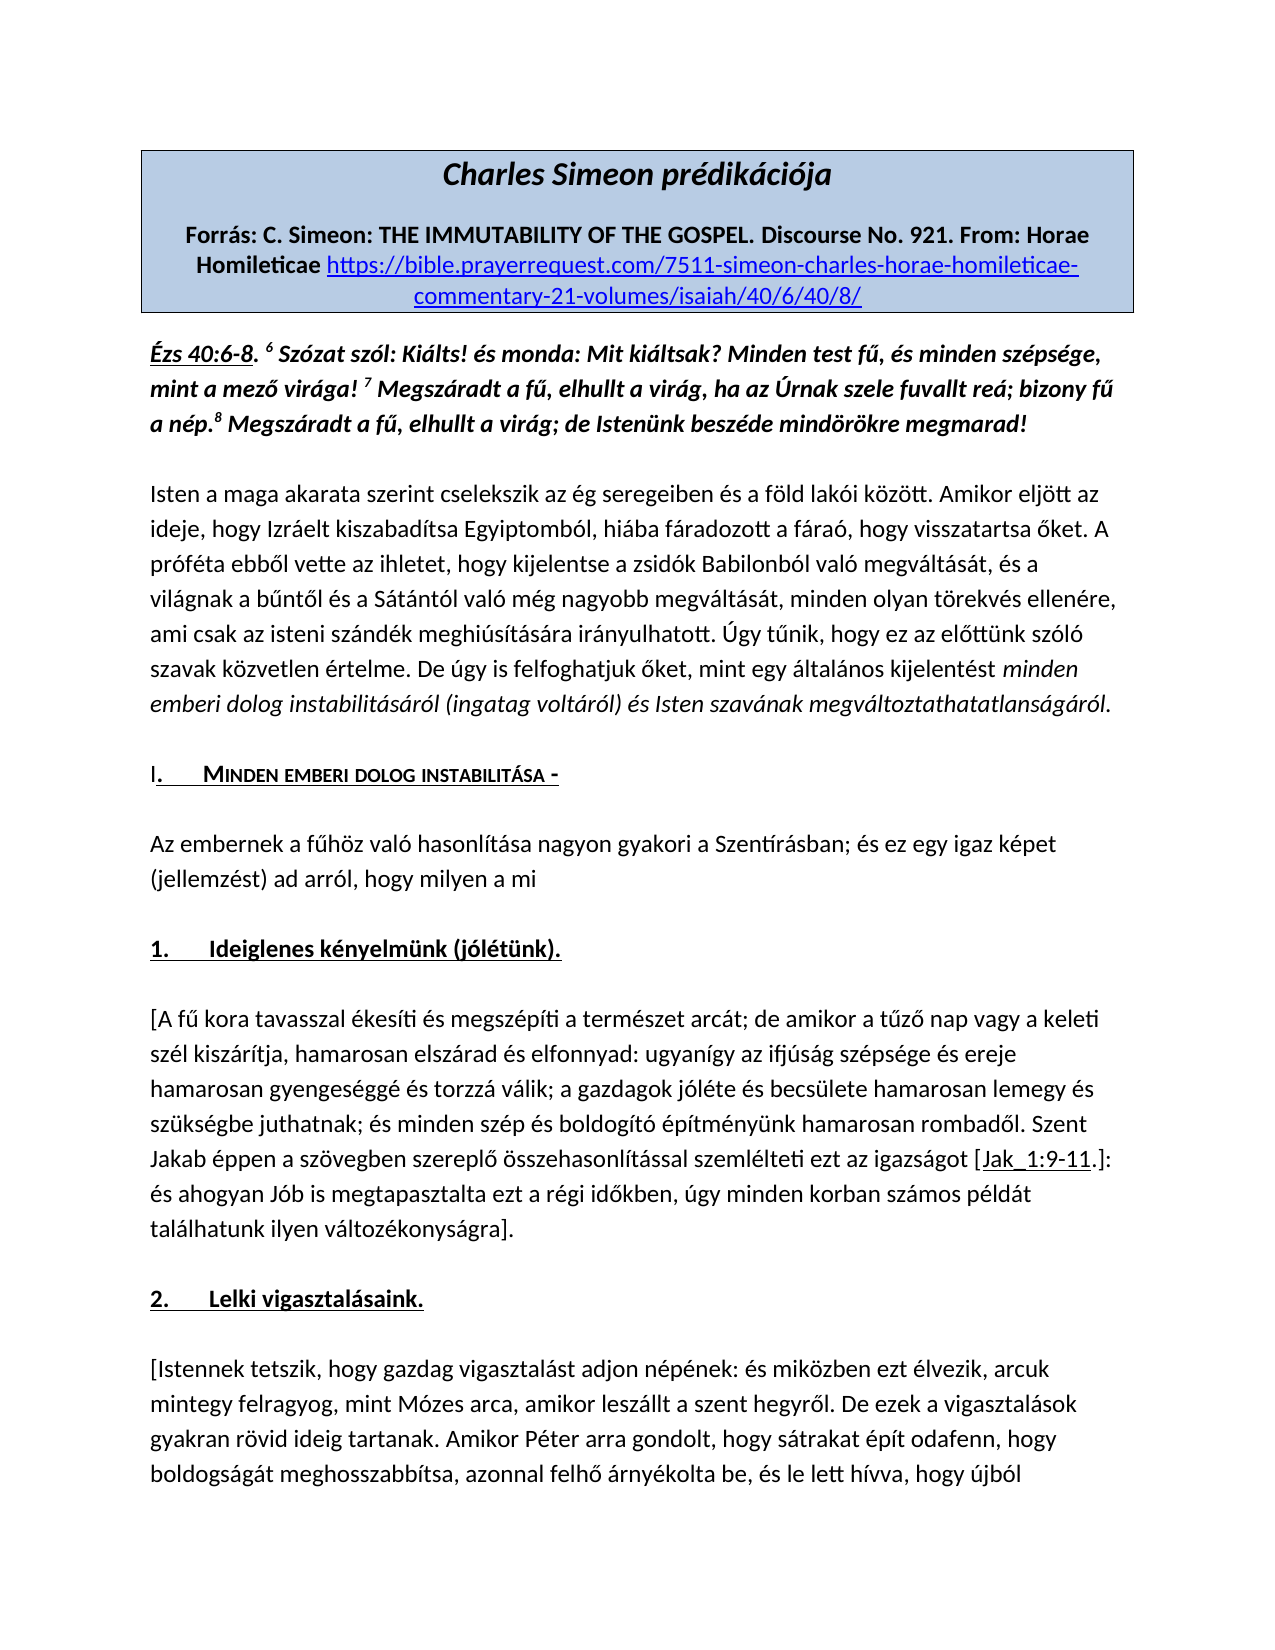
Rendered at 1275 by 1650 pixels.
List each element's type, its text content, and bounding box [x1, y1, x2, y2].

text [150, 338, 1125, 1489]
text Charles Simeon prédikációja [142, 151, 1133, 194]
text Forrás: C. Simeon: THE IMMUTABILITY OF THE GOSPEL. Discourse No. 921. From: Horae Homileticae https://bible.prayerrequest.com/7511-simeon-charles-horae-homileticae-commentary-21-volumes/isaiah/40/6/40/8/ [142, 216, 1133, 312]
